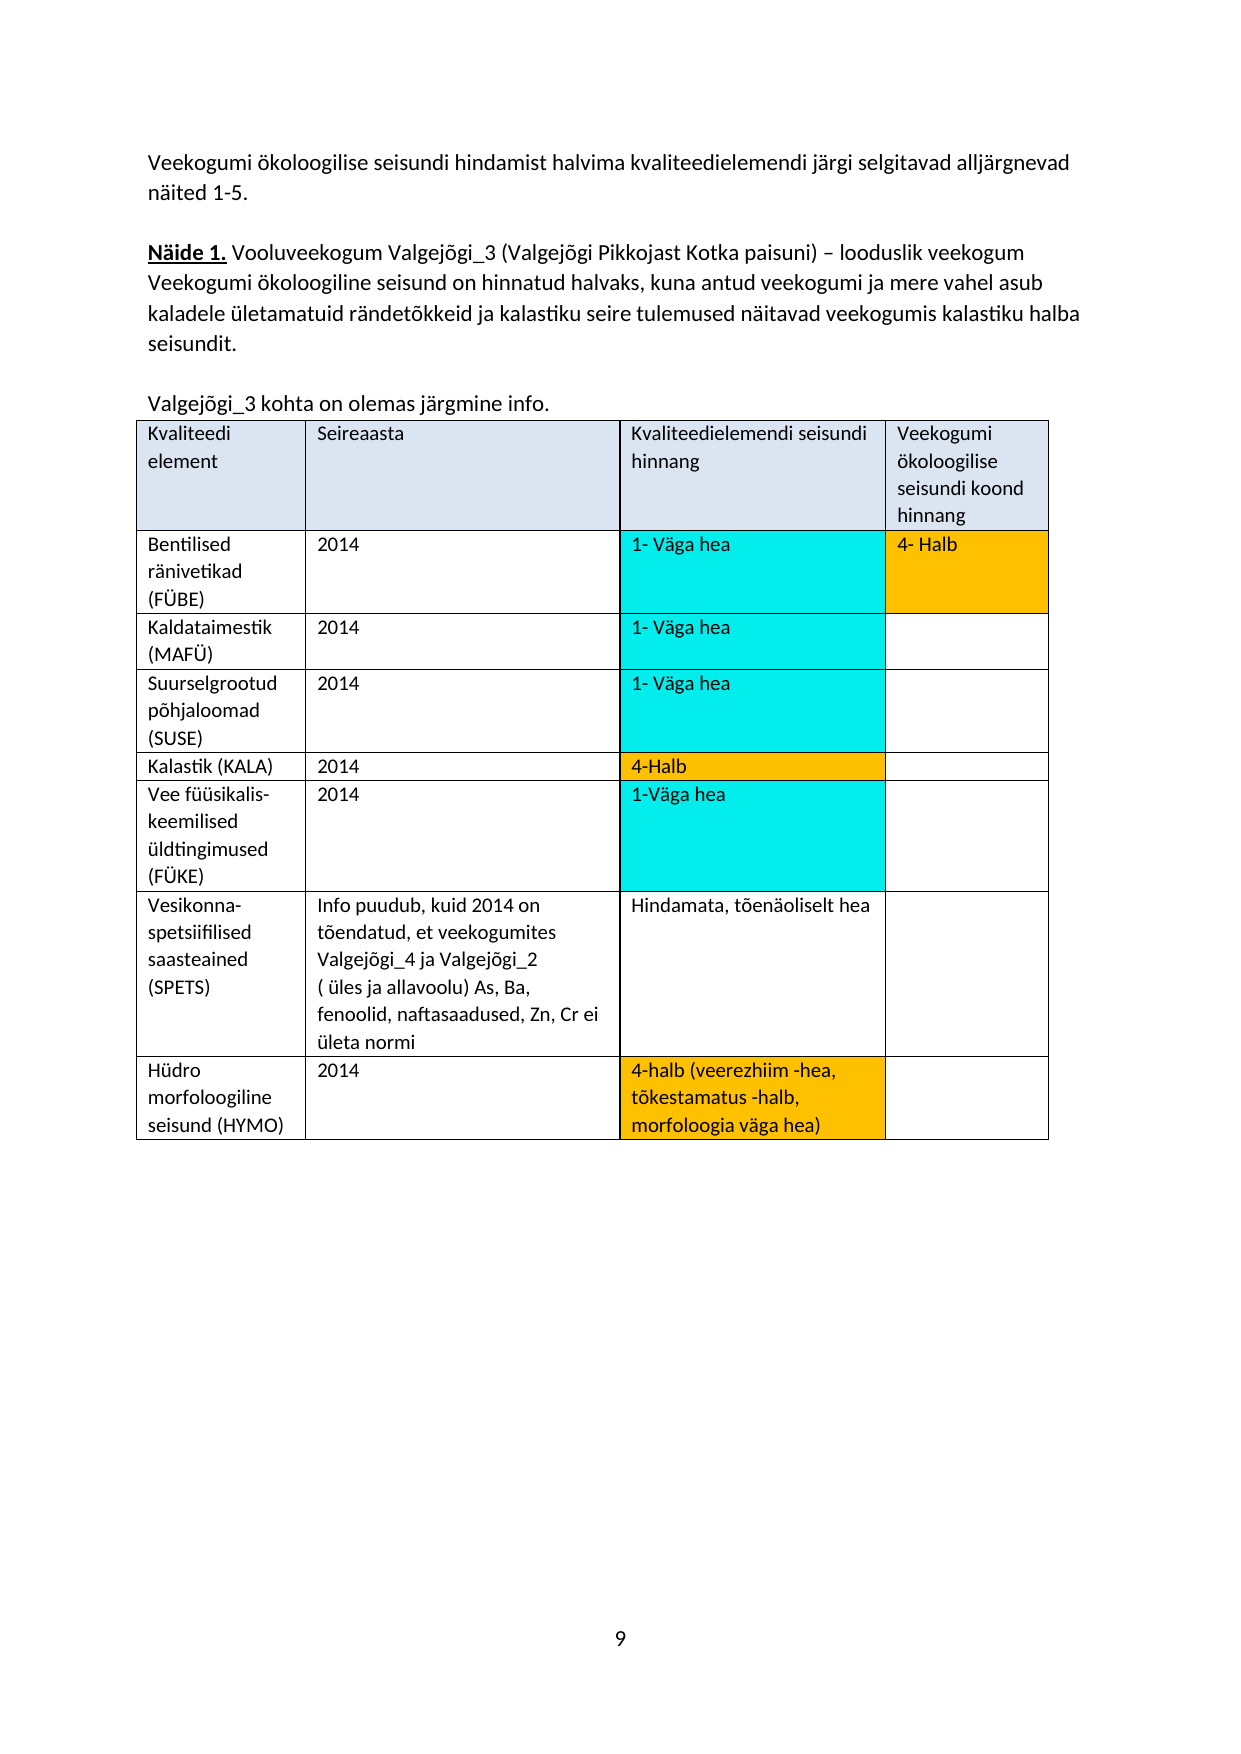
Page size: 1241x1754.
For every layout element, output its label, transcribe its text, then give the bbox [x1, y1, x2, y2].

table_cell 2014 [306, 781, 619, 891]
table_header Kvaliteedi element [137, 421, 305, 530]
table_cell [886, 1057, 1048, 1139]
table_cell [886, 614, 1048, 669]
table_cell 4-Halb [621, 753, 885, 780]
table_cell 2014 [306, 1057, 619, 1139]
table_cell Vesikonna-spetsiifilised saasteained (SPETS) [137, 892, 305, 1056]
table_cell 1- Väga hea [621, 670, 885, 752]
table_cell 1- Väga hea [621, 614, 885, 669]
table_cell [886, 892, 1048, 1056]
table_cell 1- Väga hea [621, 531, 885, 613]
table_cell 4-halb (veerezhiim -hea, tõkestamatus -halb, morfoloogia väga hea) [621, 1057, 885, 1139]
table_cell [886, 781, 1048, 891]
table_cell 2014 [306, 753, 619, 780]
table_cell 1-Väga hea [621, 781, 885, 891]
table_cell [886, 753, 1048, 780]
table_cell Bentilised ränivetikad (FÜBE) [137, 531, 305, 613]
table_header Kvaliteedielemendi seisundi hinnang [621, 421, 885, 530]
table_header Seireaasta [306, 421, 619, 530]
table_cell Info puudub, kuid 2014 on tõendatud, et veekogumites Valgejõgi_4 ja Valgejõgi_2 ( üles ja allavoolu) As, Ba, fenoolid, naftasaadused, Zn, Cr ei ületa normi [306, 892, 619, 1056]
text Valgejõgi_3 kohta on olemas järgmine info. [148, 389, 1093, 417]
table_cell Kalastik (KALA) [137, 753, 305, 780]
table_header Veekogumi ökoloogilise seisundi koond hinnang [886, 421, 1048, 530]
table_cell Vee füüsikalis-keemilised üldtingimused (FÜKE) [137, 781, 305, 891]
table_cell Kaldataimestik (MAFÜ) [137, 614, 305, 669]
table_cell 2014 [306, 531, 619, 613]
text Veekogumi ökoloogiline seisund on hinnatud halvaks, kuna antud veekogumi ja mere vahel asub kaladele ületamatuid rändetõkkeid ja kalastiku seire tulemused näitavad veekogumis kalastiku halba seisundit. [148, 268, 1093, 357]
text Näide 1. Vooluveekogum Valgejõgi_3 (Valgejõgi Pikkojast Kotka paisuni) – looduslik veekogum [148, 238, 1093, 266]
table_cell 2014 [306, 614, 619, 669]
table_cell [886, 670, 1048, 752]
table_cell 4- Halb [886, 531, 1048, 613]
table_cell 2014 [306, 670, 619, 752]
table_cell Hindamata, tõenäoliselt hea [621, 892, 885, 1056]
table_cell Hüdro morfoloogiline seisund (HYMO) [137, 1057, 305, 1139]
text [148, 148, 1093, 206]
table_cell Suurselgrootud põhjaloomad (SUSE) [137, 670, 305, 752]
